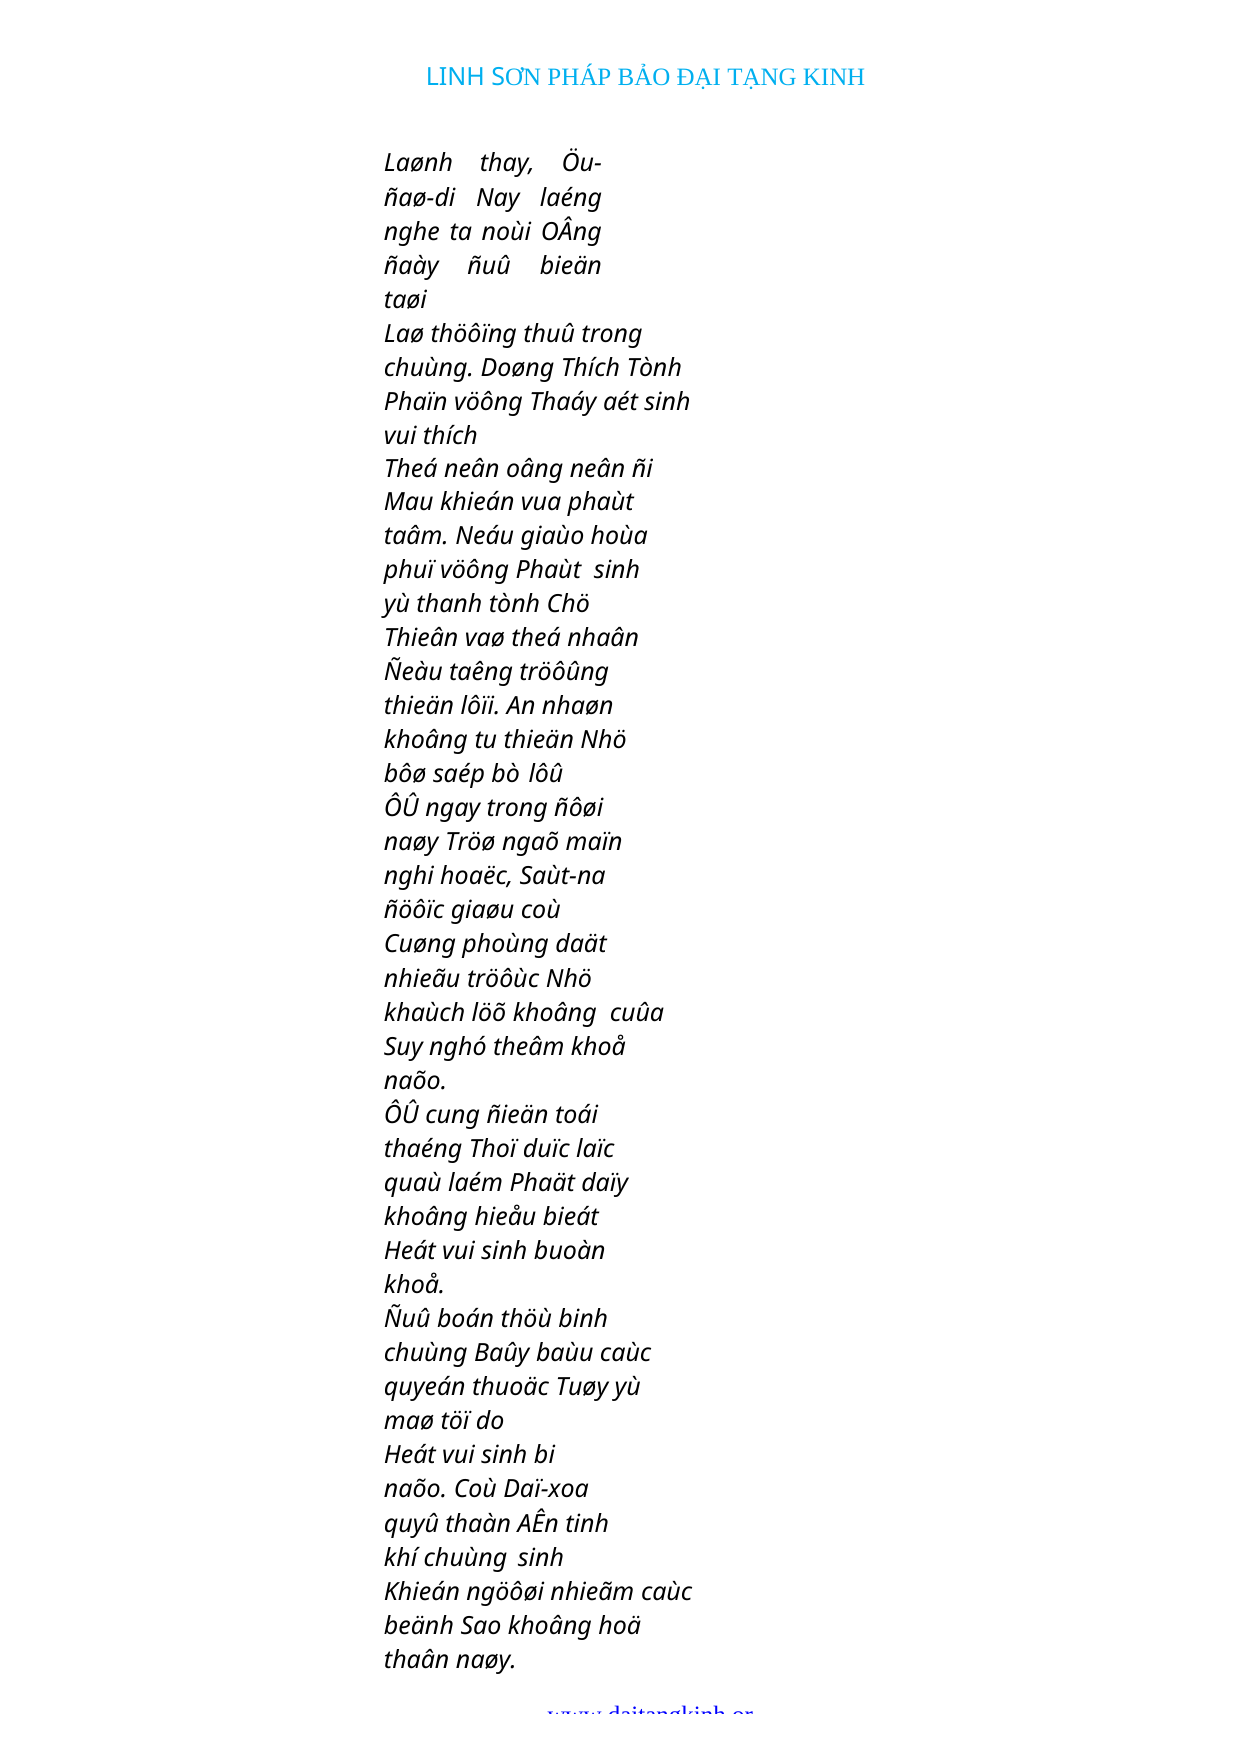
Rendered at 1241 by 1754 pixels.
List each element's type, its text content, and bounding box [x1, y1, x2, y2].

text Theá neân oâng neân ñi [384, 452, 1105, 483]
text Laø thöôïng thuû trong chuùng. Doøng Thích Tònh Phaïn vöông Thaáy aét sinh vui thích [384, 315, 701, 452]
text Ñuû boán thöù binh chuùng Baûy baùu caùc quyeán thuoäc Tuøy yù maø töï do [384, 1301, 657, 1437]
text Cuøng phoùng daät nhieãu tröôùc Nhö khaùch löõ khoâng cuûa Suy nghó theâm khoå naõo. [384, 926, 677, 1096]
text ÔÛ ngay trong ñôøi naøy Tröø ngaõ maïn nghi hoaëc, Saùt-na ñöôïc giaøu coù [384, 790, 636, 926]
text Khieán ngöôøi nhieãm caùc beänh Sao khoâng hoä thaân naøy. [384, 1573, 701, 1676]
text Mau khieán vua phaùt taâm. Neáu giaùo hoùa phuï vöông Phaùt sinh yù thanh tònh Chö Thieân vaø theá nhaân Ñeàu taêng tröôûng thieän lôïi. An nhaøn khoâng tu thieän Nhö bôø saép bò lôû [384, 483, 657, 790]
text Laønh thay, Öu-ñaø-di Nay laéng nghe ta noùi OÂng ñaày ñuû bieän taøi [384, 145, 602, 315]
text ÔÛ cung ñieän toái thaéng Thoï duïc laïc quaù laém Phaät daïy khoâng hieåu bieát Heát vui sinh buoàn khoå. [384, 1096, 645, 1301]
text Heát vui sinh bi naõo. Coù Daï-xoa quyû thaàn AÊn tinh khí chuùng sinh [384, 1437, 618, 1573]
